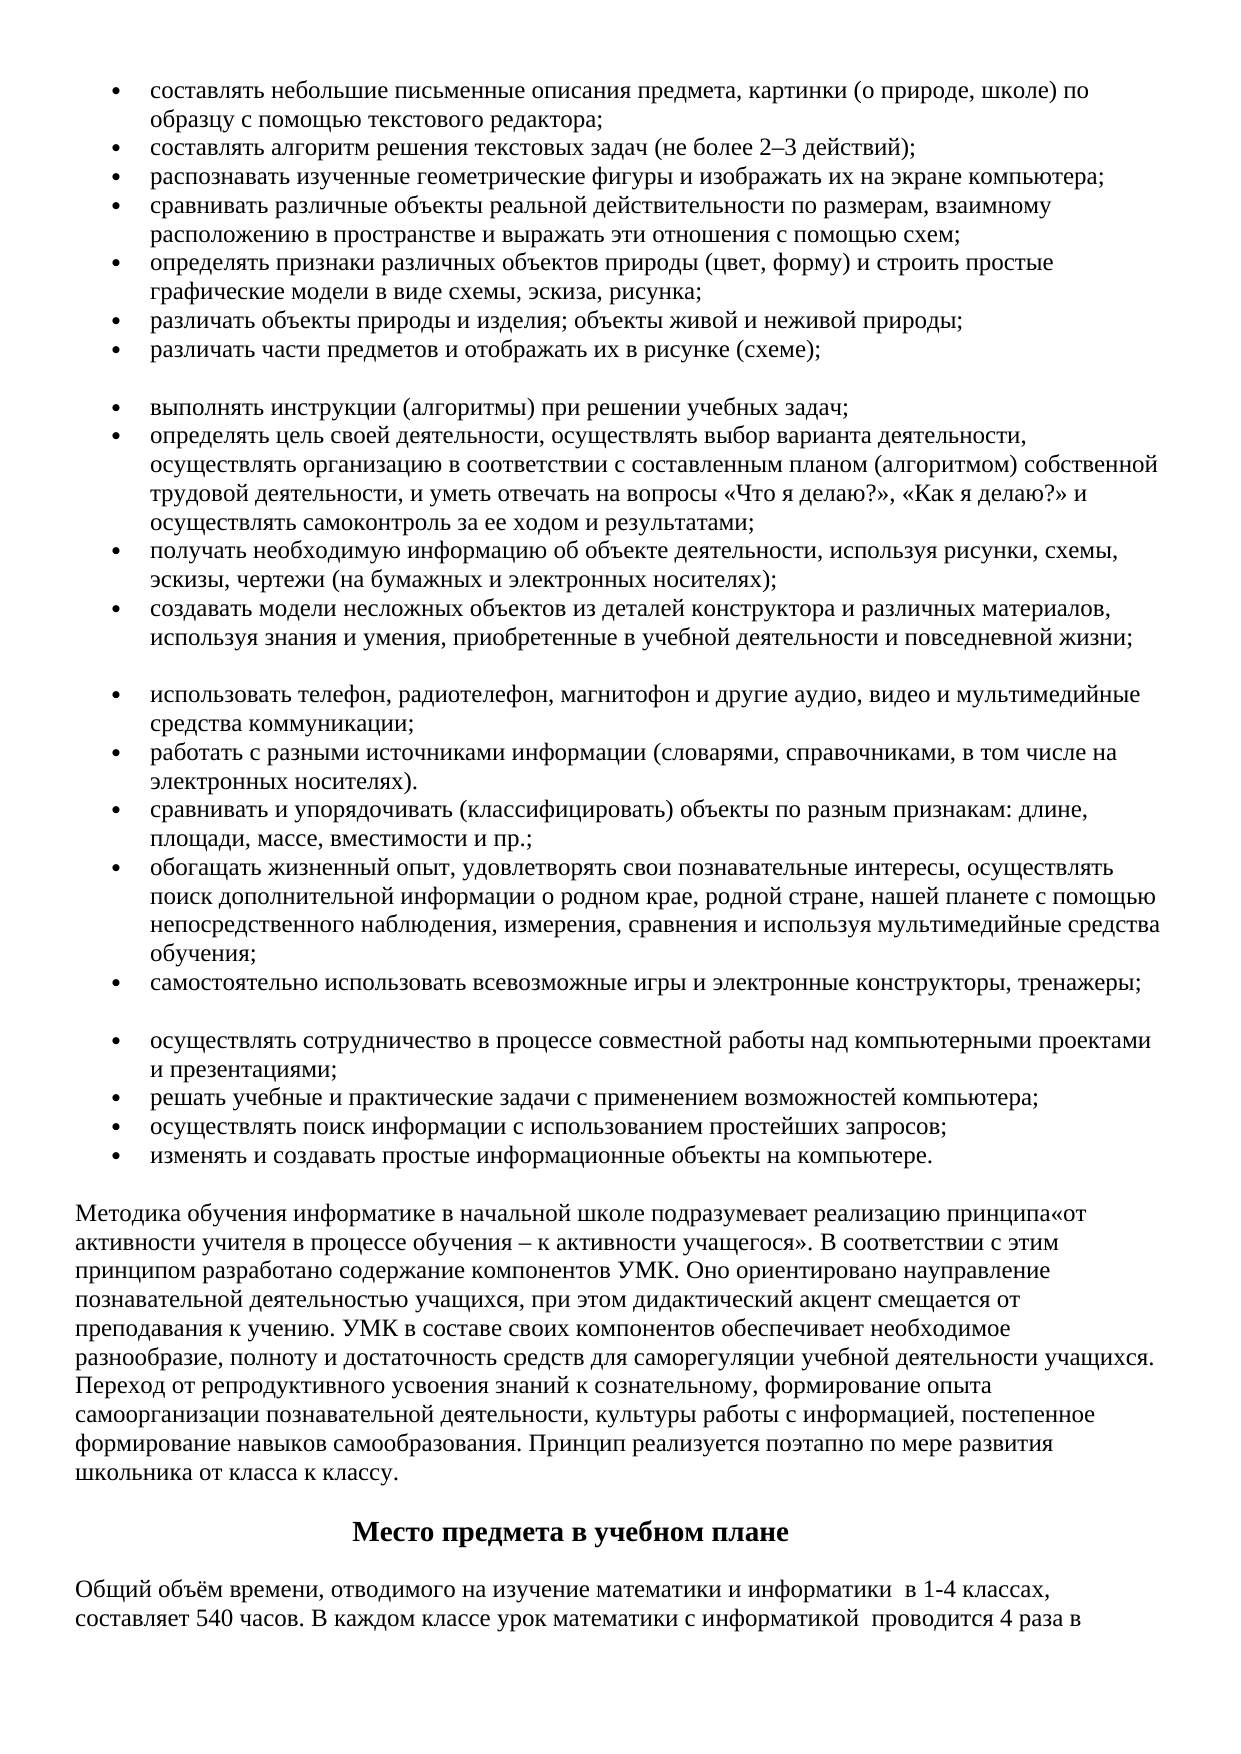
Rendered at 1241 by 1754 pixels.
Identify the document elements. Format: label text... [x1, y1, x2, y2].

list сравнивать различные объекты реальной действительности по размерам, взаимному расположению в пространстве и выражать эти отношения с помощью схем; [112, 190, 1165, 247]
list осуществлять поиск информации с использованием простейших запросов; [112, 1111, 1165, 1140]
list определять цель своей деятельности, осуществлять выбор варианта деятельности, осуществлять организацию в соответствии с составленным планом (алгоритмом) собственной трудовой деятельности, и уметь отвечать на вопросы «Что я делаю?», «Как я делаю?» и осуществлять самоконтроль за ее ходом и результатами; [112, 420, 1165, 535]
list самостоятельно использовать всевозможные игры и электронные конструкторы, тренажеры; [112, 967, 1165, 996]
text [75, 1574, 1165, 1631]
list различать части предметов и отображать их в рисунке (схеме); [112, 334, 1165, 362]
list работать с разными источниками информации (словарями, справочниками, в том числе на электронных носителях). [112, 737, 1165, 794]
list получать необходимую информацию об объекте деятельности, используя рисунки, схемы, эскизы, чертежи (на бумажных и электронных носителях); [112, 535, 1165, 593]
list определять признаки различных объектов природы (цвет, форму) и строить простые графические модели в виде схемы, эскиза, рисунка; [112, 247, 1165, 305]
list составлять небольшие письменные описания предмета, картинки (о природе, школе) по образцу с помощью текстового редактора; [112, 75, 1165, 132]
list решать учебные и практические задачи с применением возможностей компьютера; [112, 1082, 1165, 1111]
list осуществлять сотрудничество в процессе совместной работы над компьютерными проектами и презентациями; [112, 1025, 1165, 1082]
list обогащать жизненный опыт, удовлетворять свои познавательные интересы, осуществлять поиск дополнительной информации о родном крае, родной стране, нашей планете с помощью непосредственного наблюдения, измерения, сравнения и используя мультимедийные средства обучения; [112, 852, 1165, 967]
list использовать телефон, радиотелефон, магнитофон и другие аудио, видео и мультимедийные средства коммуникации; [112, 679, 1165, 737]
text Место предмета в учебном плане [75, 1514, 1165, 1548]
list сравнивать и упорядочивать (классифицировать) объекты по разным признакам: длине, площади, массе, вместимости и пр.; [112, 794, 1165, 852]
list различать объекты природы и изделия; объекты живой и неживой природы; [112, 305, 1165, 334]
list составлять алгоритм решения текстовых задач (не более 2–3 действий); [112, 132, 1165, 161]
list изменять и создавать простые информационные объекты на компьютере. [112, 1140, 1165, 1169]
list выполнять инструкции (алгоритмы) при решении учебных задач; [112, 392, 1165, 420]
list создавать модели несложных объектов из деталей конструктора и различных материалов, используя знания и умения, приобретенные в учебной деятельности и повседневной жизни; [112, 593, 1165, 650]
text Методика обучения информатике в начальной школе подразумевает реализацию принципа«от активности учителя в процессе обучения – к активности учащегося». В соответствии с этим принципом разработано содержание компонентов УМК. Оно ориентировано науправление познавательной деятельностью учащихся, при этом дидактический акцент смещается от преподавания к учению. УМК в составе своих компонентов обеспечивает необходимое разнообразие, полноту и достаточность средств для саморегуляции учебной деятельности учащихся. Переход от репродуктивного усвоения знаний к сознательному, формирование опыта самоорганизации познавательной деятельности, культуры работы с информацией, постепенное формирование навыков самообразования. Принцип реализуется поэтапно по мере развития школьника от класса к классу. [75, 1198, 1165, 1485]
list распознавать изученные геометрические фигуры и изображать их на экране компьютера; [112, 161, 1165, 190]
